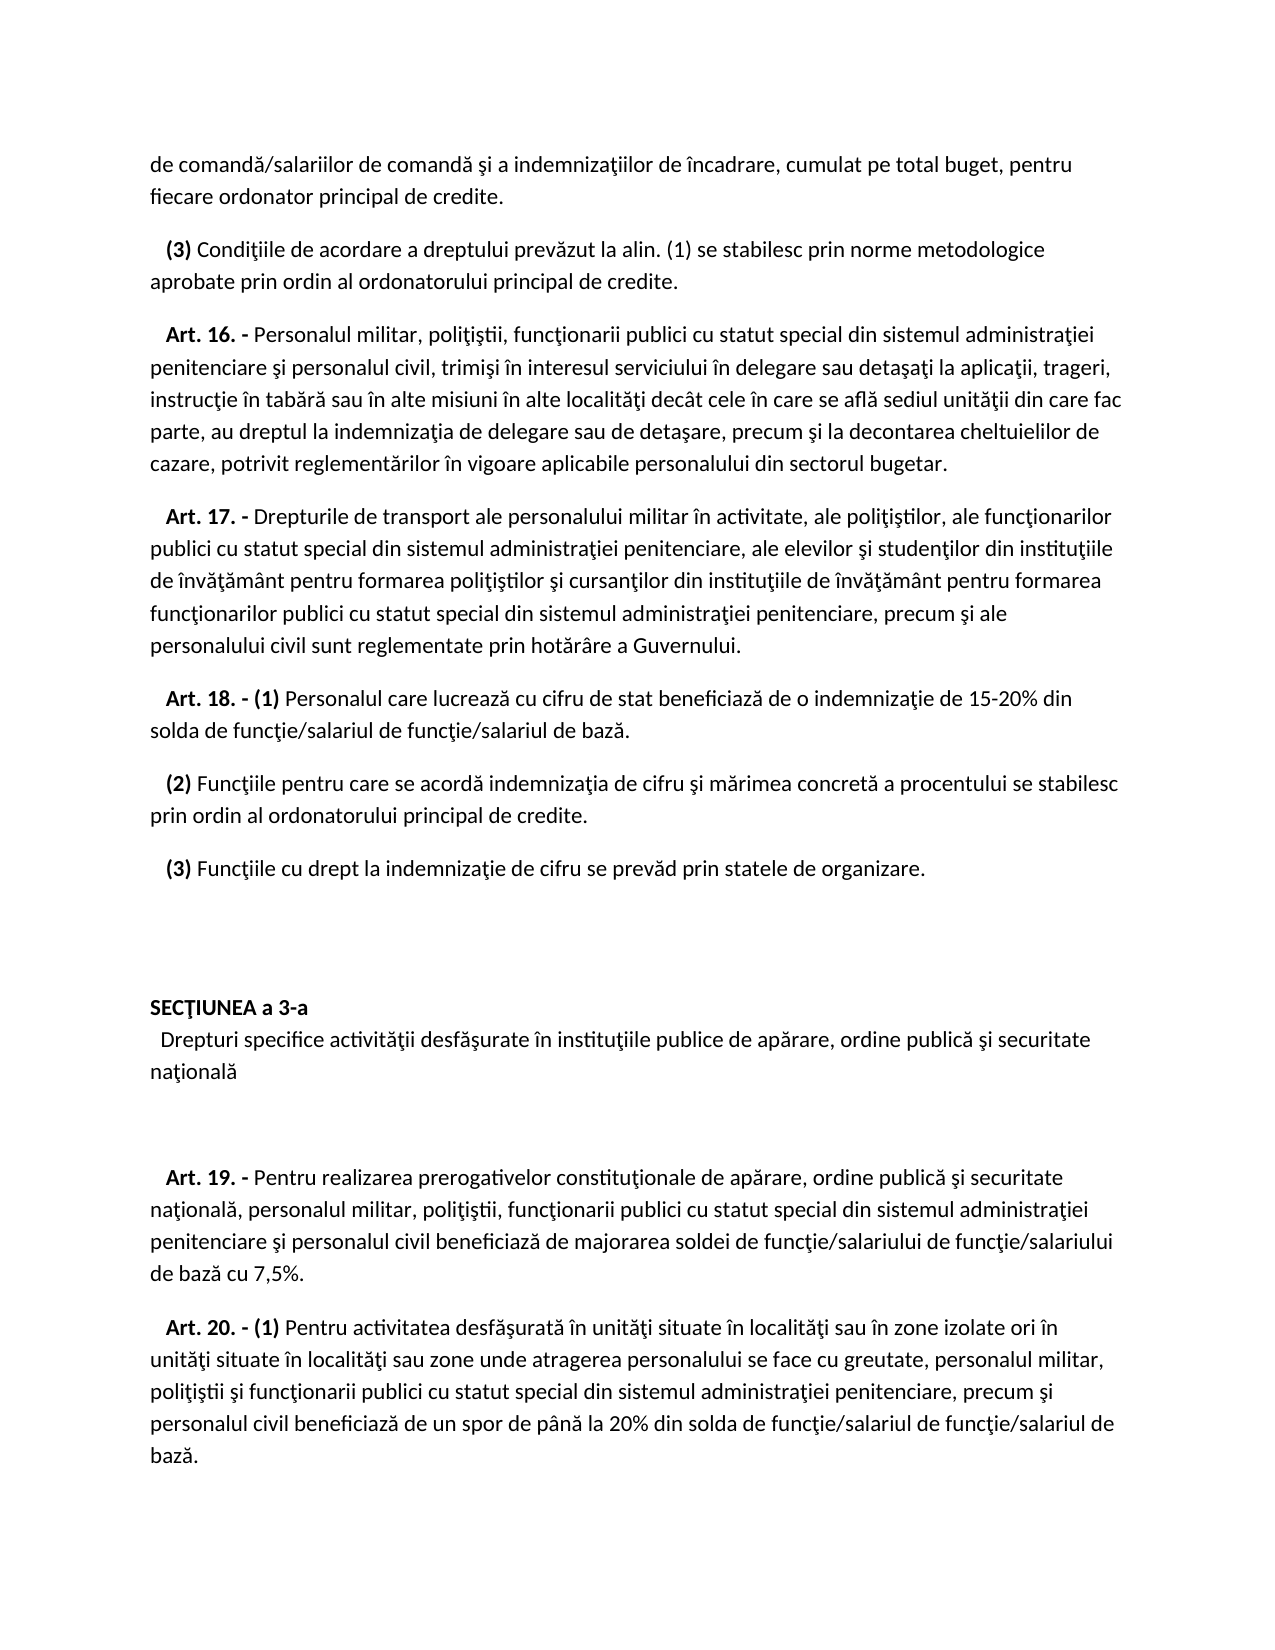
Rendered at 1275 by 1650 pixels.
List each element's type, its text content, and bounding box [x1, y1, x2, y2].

text (3) Condiţiile de acordare a dreptului prevăzut la alin. (1) se stabilesc prin norme metodologice aprobate prin ordin al ordonatorului principal de credite. [150, 235, 1125, 295]
text SECŢIUNEA a 3-a Drepturi specifice activităţii desfăşurate în instituţiile publice de apărare, ordine publică şi securitate naţională [150, 960, 1125, 1085]
text Art. 16. - Personalul militar, poliţiştii, funcţionarii publici cu statut special din sistemul administraţiei penitenciare şi personalul civil, trimişi în interesul serviciului în delegare sau detaşaţi la aplicaţii, trageri, instrucţie în tabără sau în alte misiuni în alte localităţi decât cele în care se află sediul unităţii din care fac parte, au dreptul la indemnizaţia de delegare sau de detaşare, precum şi la decontarea cheltuielilor de cazare, potrivit reglementărilor în vigoare aplicabile personalului din sectorul bugetar. [150, 320, 1125, 477]
text (3) Funcţiile cu drept la indemnizaţie de cifru se prevăd prin statele de organizare. [150, 854, 1125, 882]
text Art. 19. - Pentru realizarea prerogativelor constituţionale de apărare, ordine publică şi securitate naţională, personalul militar, poliţiştii, funcţionarii publici cu statut special din sistemul administraţiei penitenciare şi personalul civil beneficiază de majorarea soldei de funcţie/salariului de funcţie/salariului de bază cu 7,5%. [150, 1163, 1125, 1288]
text Art. 17. - Drepturile de transport ale personalului militar în activitate, ale poliţiştilor, ale funcţionarilor publici cu statut special din sistemul administraţiei penitenciare, ale elevilor şi studenţilor din instituţiile de învăţământ pentru formarea poliţiştilor şi cursanţilor din instituţiile de învăţământ pentru formarea funcţionarilor publici cu statut special din sistemul administraţiei penitenciare, precum şi ale personalului civil sunt reglementate prin hotărâre a Guvernului. [150, 502, 1125, 659]
text Art. 18. - (1) Personalul care lucrează cu cifru de stat beneficiază de o indemnizaţie de 15-20% din solda de funcţie/salariul de funcţie/salariul de bază. [150, 684, 1125, 744]
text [150, 150, 1125, 210]
text (2) Funcţiile pentru care se acordă indemnizaţia de cifru şi mărimea concretă a procentului se stabilesc prin ordin al ordonatorului principal de credite. [150, 769, 1125, 829]
text Art. 20. - (1) Pentru activitatea desfăşurată în unităţi situate în localităţi sau în zone izolate ori în unităţi situate în localităţi sau zone unde atragerea personalului se face cu greutate, personalul militar, poliţiştii şi funcţionarii publici cu statut special din sistemul administraţiei penitenciare, precum şi personalul civil beneficiază de un spor de până la 20% din solda de funcţie/salariul de funcţie/salariul de bază. [150, 1313, 1125, 1469]
